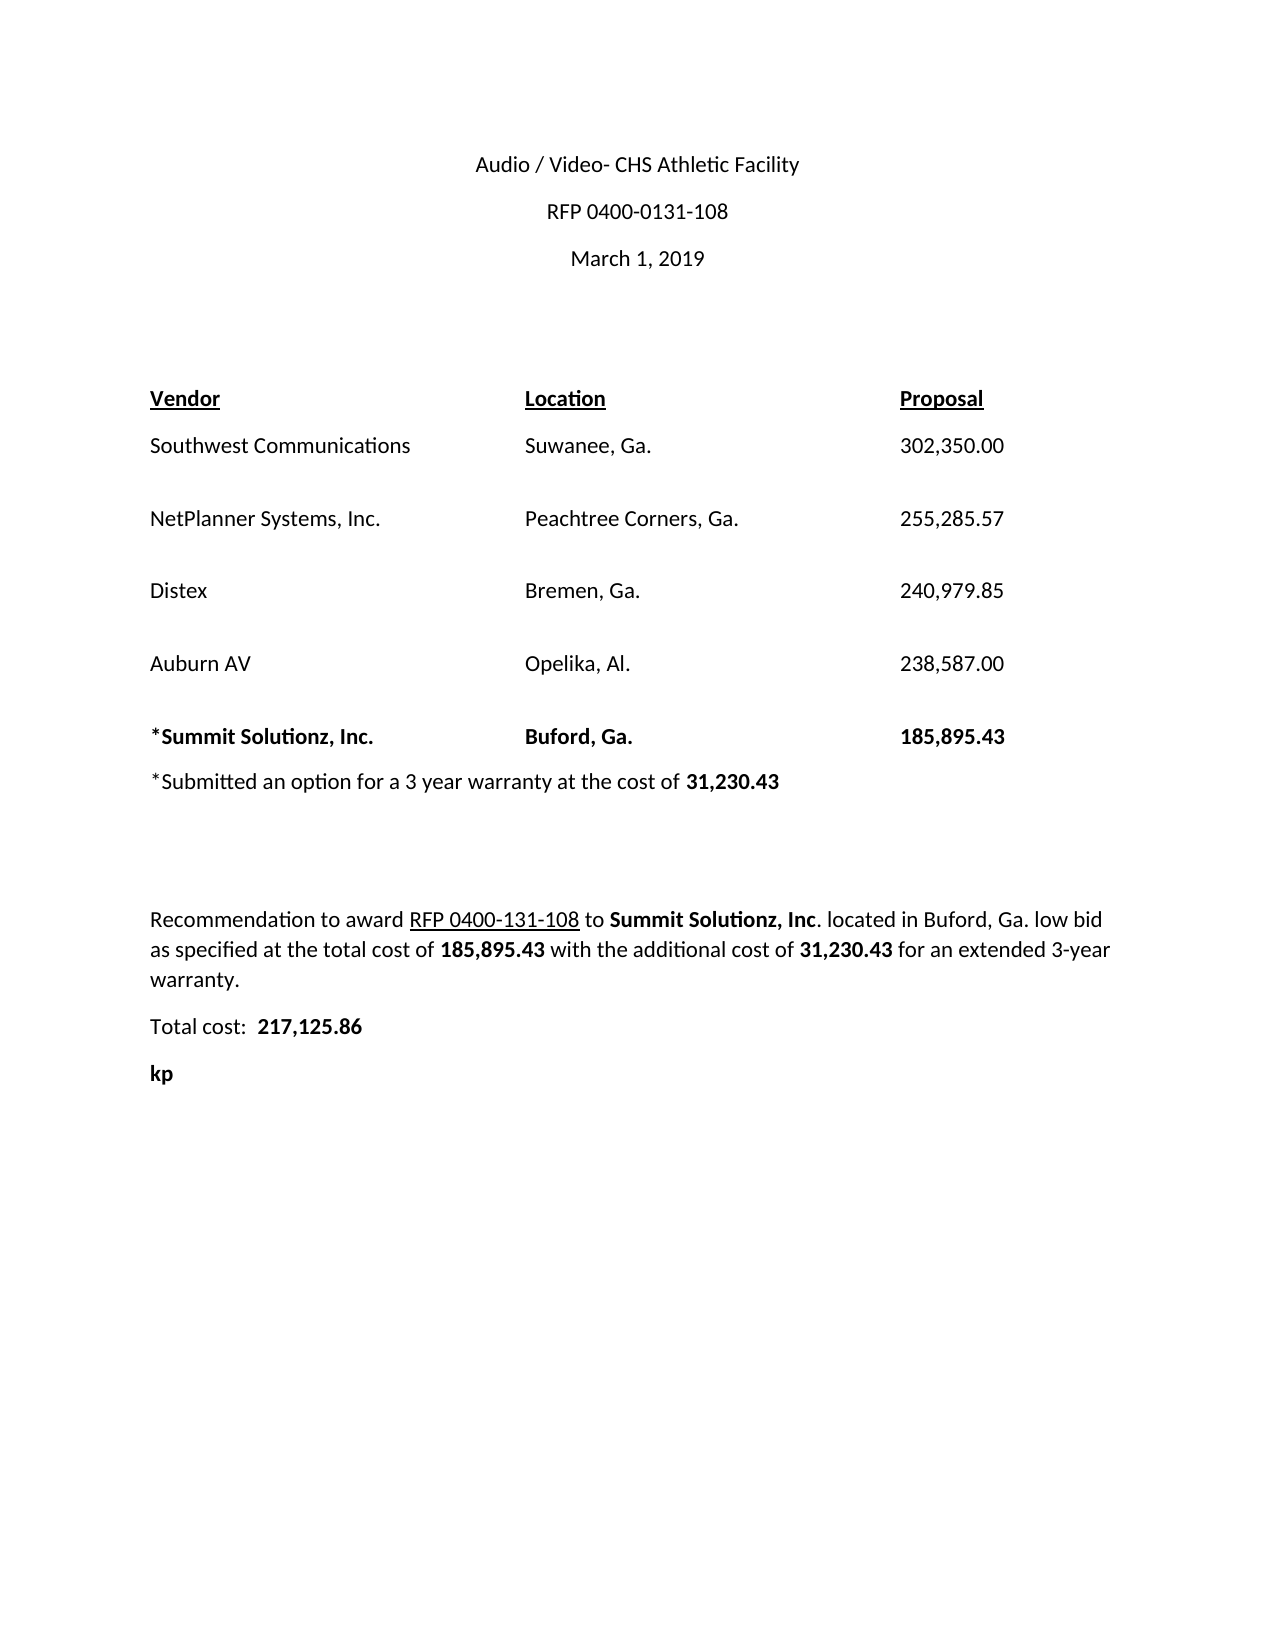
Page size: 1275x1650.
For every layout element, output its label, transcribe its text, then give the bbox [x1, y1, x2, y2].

text Distex Bremen, Ga. 240,979.85 [150, 577, 1125, 605]
text Auburn AV Opelika, Al. 238,587.00 [150, 649, 1125, 677]
text Southwest Communications Suwanee, Ga. 302,350.00 [150, 431, 1125, 459]
text RFP 0400-0131-108 [150, 197, 1125, 225]
text Audio / Video- CHS Athletic Facility [150, 150, 1125, 178]
text Recommendation to award RFP 0400-131-108 to Summit Solutionz, Inc. located in Buford, Ga. low bid as specified at the total cost of 185,895.43 with the additional cost of 31,230.43 for an extended 3-year warranty. [150, 905, 1125, 994]
text *Submitted an option for a 3 year warranty at the cost of 31,230.43 [150, 767, 1125, 795]
text kp [150, 1059, 1125, 1087]
text March 1, 2019 [150, 244, 1125, 272]
text NetPlanner Systems, Inc. Peachtree Corners, Ga. 255,285.57 [150, 504, 1125, 532]
text Total cost: 217,125.86 [150, 1012, 1125, 1041]
text *Summit Solutionz, Inc. Buford, Ga. 185,895.43 [150, 722, 1125, 750]
text Vendor Location Proposal [150, 384, 1125, 412]
